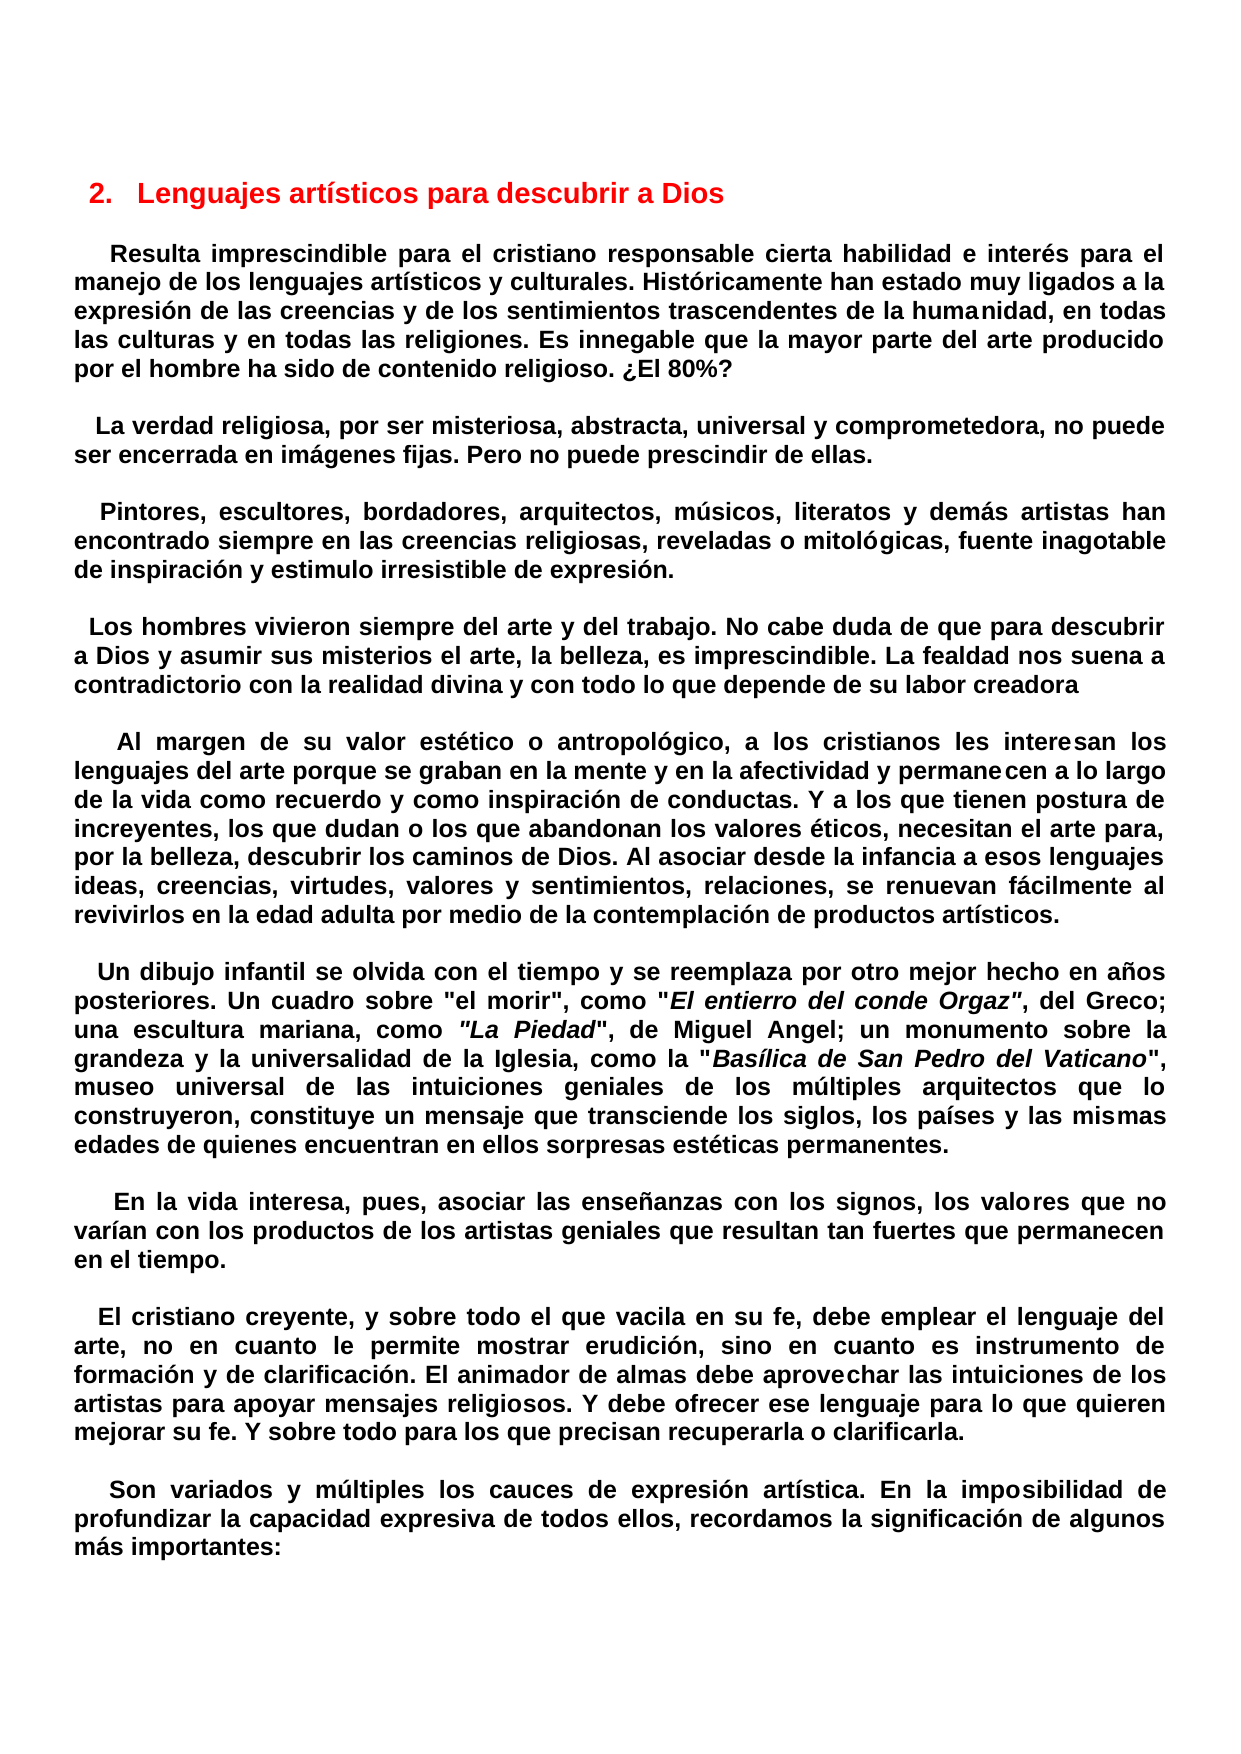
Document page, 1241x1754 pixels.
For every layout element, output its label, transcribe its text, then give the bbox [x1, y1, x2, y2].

text El cristiano creyente, y sobre todo el que vacila en su fe, debe emplear el lenguaje del arte, no en cuanto le permite mostrar erudición, sino en cuanto es instrumento de formación y de clarificación. El animador de almas debe aprovechar las intuiciones de los artistas para apoyar mensajes religiosos. Y debe ofrecer ese lenguaje para lo que quieren mejorar su fe. Y sobre todo para los que precisan recuperarla o clarificarla. [74, 1274, 1167, 1446]
text Son variados y múltiples los cauces de expresión artística. En la imposibilidad de profundizar la capacidad expresiva de todos ellos, recordamos la significación de algunos más importantes: [74, 1446, 1167, 1561]
text La verdad religiosa, por ser misteriosa, abstracta, universal y comprometedora, no puede ser encerrada en imágenes fijas. Pero no puede prescindir de ellas. [74, 382, 1167, 469]
text En la vida interesa, pues, asociar las enseñanzas con los signos, los valores que no varían con los productos de los artistas geniales que resultan tan fuertes que permanecen en el tiempo. [74, 1187, 1167, 1274]
text Un dibujo infantil se olvida con el tiempo y se reemplaza por otro mejor hecho en años posteriores. Un cuadro sobre "el morir", como "El entierro del conde Orgaz", del Greco; una escultura mariana, como "La Piedad", de Miguel Angel; un monumento sobre la grandeza y la universalidad de la Iglesia, como la "Basílica de San Pedro del Vaticano", museo universal de las intuiciones geniales de los múltiples arquitectos que lo construyeron, constituye un mensaje que transciende los siglos, los países y las mismas edades de quienes encuentran en ellos sorpresas estéticas permanentes. [74, 929, 1167, 1159]
text 2. Lenguajes artísticos para descubrir a Dios [74, 176, 1167, 210]
text Pintores, escultores, bordadores, arquitectos, músicos, literatos y demás artistas han encontrado siempre en las creencias religiosas, reveladas o mitológicas, fuente inagotable de inspiración y estimulo irresistible de expresión. [74, 469, 1167, 584]
text Resulta imprescindible para el cristiano responsable cierta habilidad e interés para el manejo de los lenguajes artísticos y culturales. Históricamente han estado muy ligados a la expresión de las creencias y de los sentimientos trascendentes de la humanidad, en todas las culturas y en todas las religiones. Es innegable que la mayor parte del arte producido por el hombre ha sido de contenido religioso. ¿El 80%? [74, 239, 1167, 382]
text Al margen de su valor estético o antropológico, a los cristianos les interesan los lenguajes del arte porque se graban en la mente y en la afectividad y permanecen a lo largo de la vida como recuerdo y como inspiración de conductas. Y a los que tienen postura de increyentes, los que dudan o los que abandonan los valores éticos, necesitan el arte para, por la belleza, descubrir los caminos de Dios. Al asociar desde la infancia a esos lenguajes ideas, creencias, virtudes, valores y sentimientos, relaciones, se renuevan fácilmente al revivirlos en la edad adulta por medio de la contemplación de productos artísticos. [74, 727, 1167, 929]
text Los hombres vivieron siempre del arte y del trabajo. No cabe duda de que para descubrir a Dios y asumir sus misterios el arte, la belleza, es imprescindible. La fealdad nos suena a contradictorio con la realidad divina y con todo lo que depende de su labor creadora [74, 612, 1167, 699]
